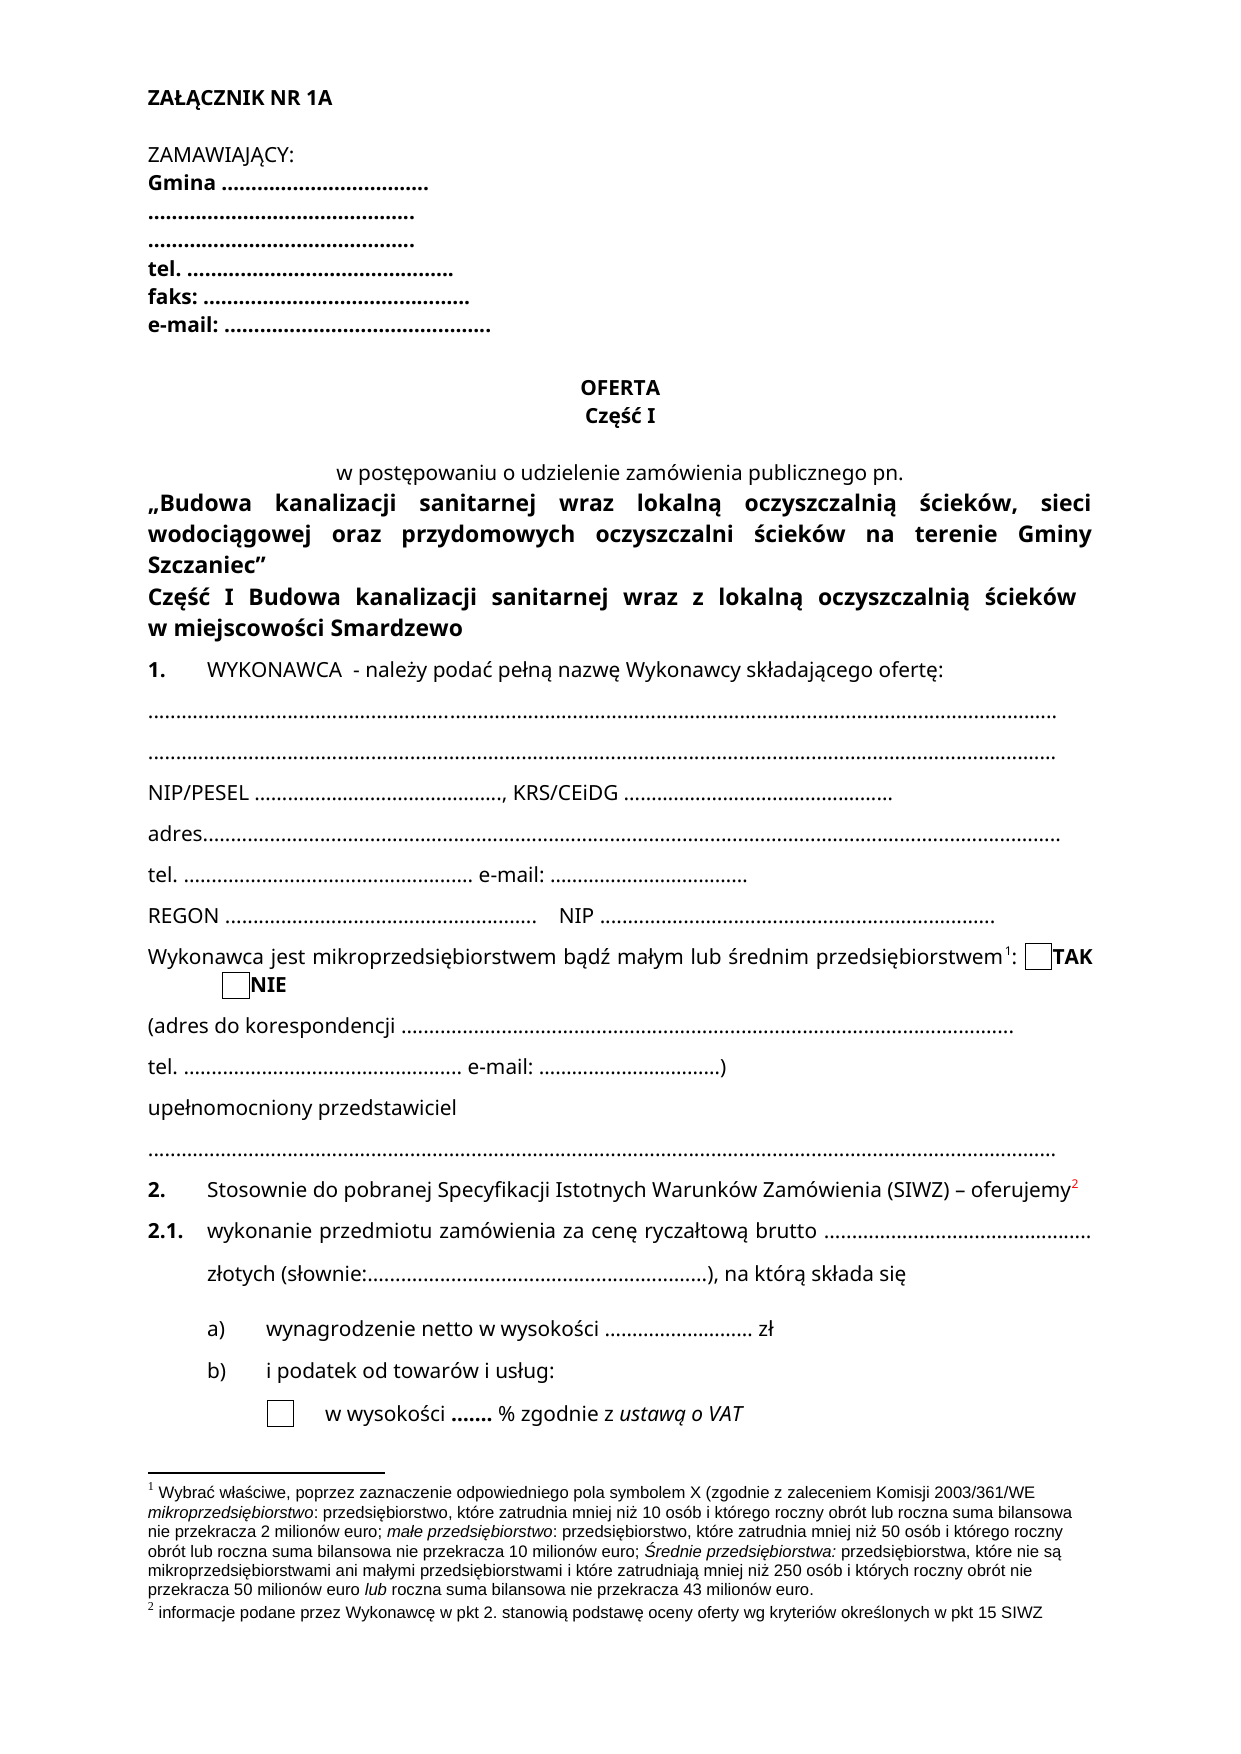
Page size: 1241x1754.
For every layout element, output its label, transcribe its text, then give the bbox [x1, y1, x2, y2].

text ................................................................................................................................................................... [148, 1134, 1092, 1163]
text ZAŁĄCZNIK NR 1A [148, 83, 1092, 111]
text w wysokości ……. % zgodnie z ustawą o VAT [266, 1399, 1092, 1428]
text adres.......................................................................................................................................................... [148, 819, 1092, 848]
text ................................................................................................................................................................... [148, 737, 1092, 766]
text Gmina …………………………….. [148, 168, 1092, 197]
list i podatek od towarów i usług: [207, 1357, 1092, 1385]
text REGON ........................................................ NIP ....................................................................... [148, 901, 1092, 930]
list wynagrodzenie netto w wysokości ……………………… zł [207, 1314, 1092, 1342]
text tel. .................................................... e-mail: ……………………………… [148, 860, 1092, 889]
text Część I [148, 402, 1092, 430]
text 1. WYKONAWCA - należy podać pełną nazwę Wykonawcy składającego ofertę: [148, 656, 1092, 684]
text upełnomocniony przedstawiciel [148, 1093, 1092, 1122]
text ZAMAWIAJĄCY: [148, 140, 1092, 168]
text Wykonawca jest mikroprzedsiębiorstwem bądź małym lub średnim przedsiębiorstwem: TAK NIE [148, 942, 1092, 999]
text ……………………………………... [148, 197, 1092, 225]
text 2.1. wykonanie przedmiotu zamówienia za cenę ryczałtową brutto ................................................ złotych (słownie:.............................................................), na którą składa się [148, 1216, 1092, 1287]
text 2. Stosownie do pobranej Specyfikacji Istotnych Warunków Zamówienia (SIWZ) – oferujemy [148, 1175, 1092, 1204]
text NIP/PESEL …………………….……………….., KRS/CEiDG ………………………………….……… [148, 778, 1092, 807]
text ................................................................................................................................................................... [148, 697, 1092, 725]
subtitle „Budowa kanalizacji sanitarnej wraz lokalną oczyszczalnią ścieków, sieci wodociągowej oraz przydomowych oczyszczalni ścieków na terenie Gminy Szczaniec” [148, 487, 1092, 581]
text tel. ……………………………………... [148, 254, 1092, 282]
text w postępowaniu o udzielenie zamówienia publicznego pn. [148, 458, 1092, 487]
subtitle Część I Budowa kanalizacji sanitarnej wraz z lokalną oczyszczalnią ścieków w miejscowości Smardzewo [148, 581, 1092, 643]
text tel. .................................................. e-mail: ……………………………) [148, 1052, 1092, 1081]
text OFERTA [148, 373, 1092, 402]
text ……………………………………... [148, 225, 1092, 254]
text e-mail: ……………………………………... [148, 311, 1092, 339]
text faks: ……………………………………... [148, 282, 1092, 311]
text (adres do korespondencji .............................................................................................................. [148, 1012, 1092, 1040]
